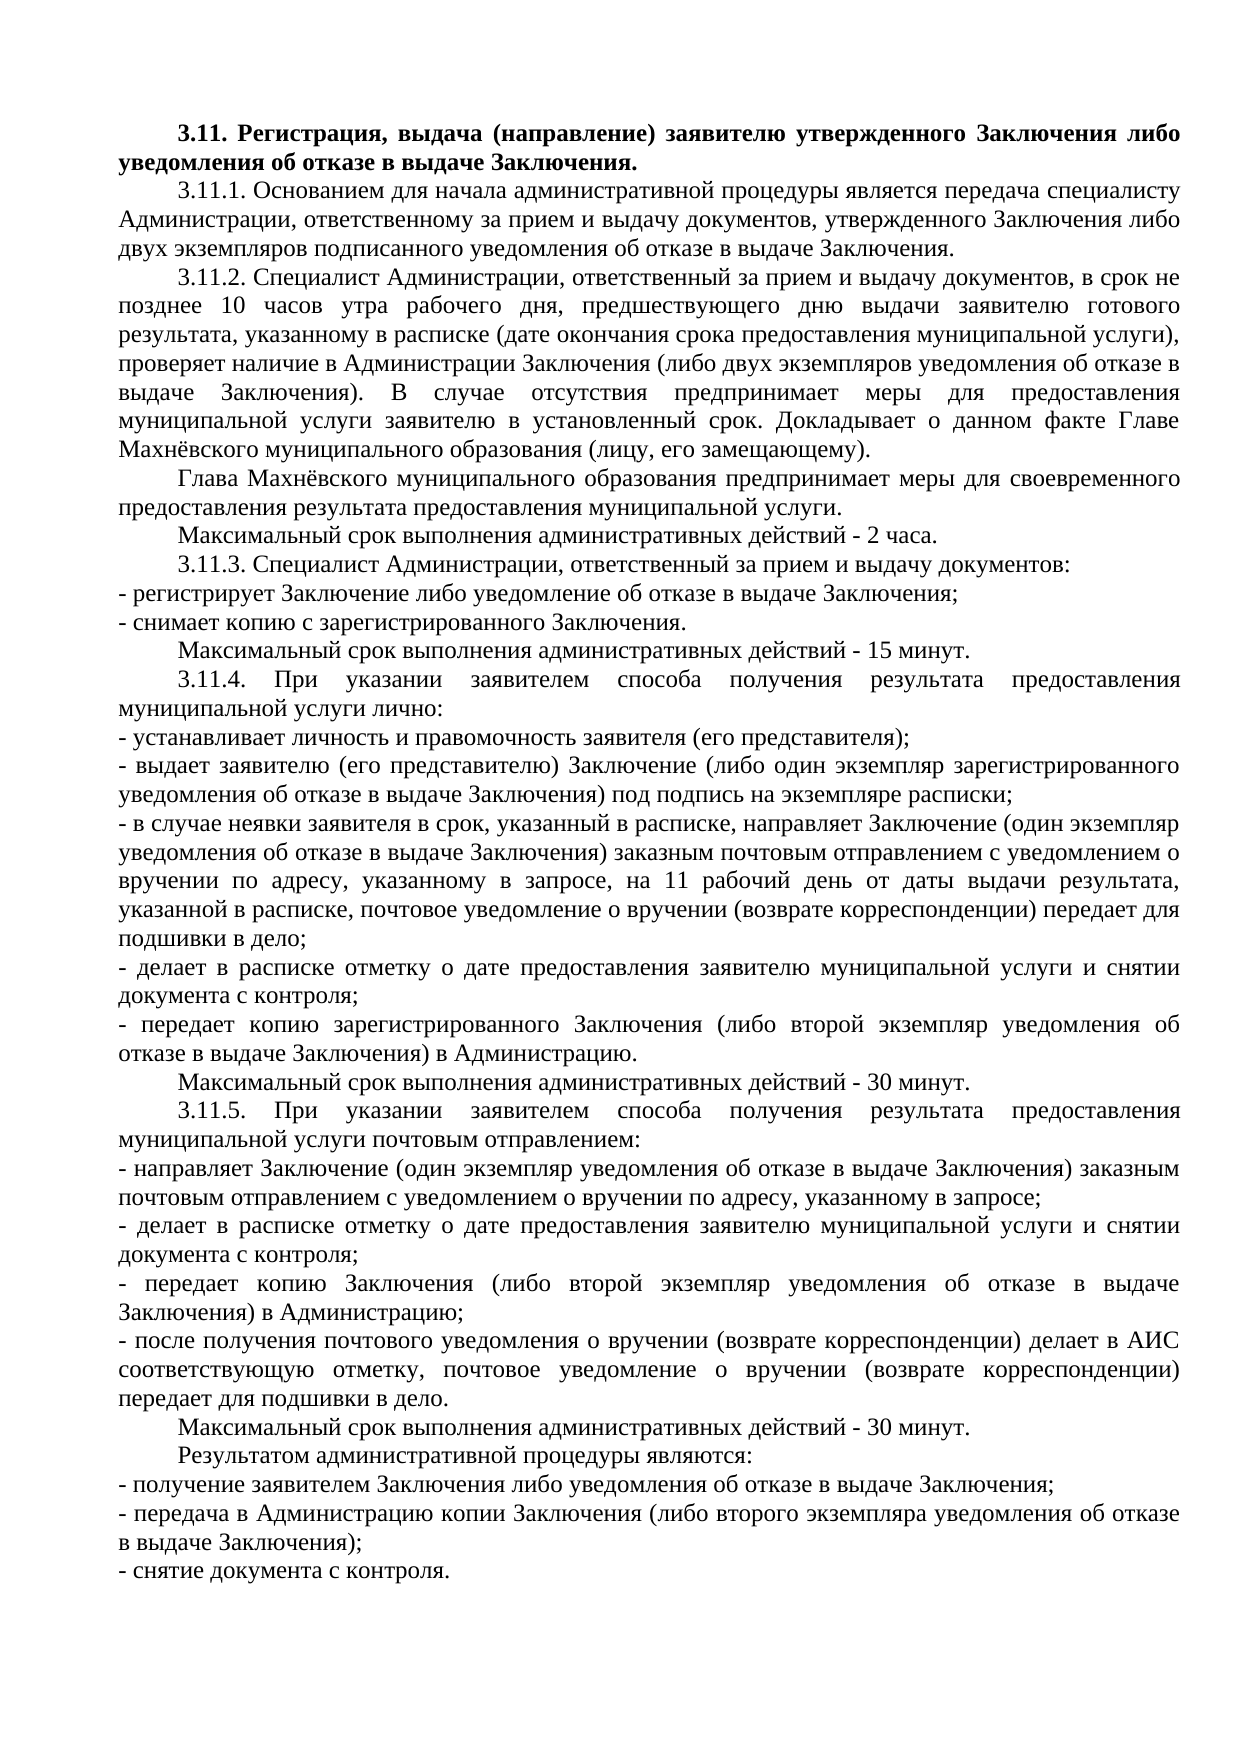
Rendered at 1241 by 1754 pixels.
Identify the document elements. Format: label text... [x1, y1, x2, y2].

text Результатом административной процедуры являются: [118, 1441, 1181, 1469]
text - передача в Администрацию копии Заключения (либо второго экземпляра уведомления об отказе в выдаче Заключения); [118, 1498, 1181, 1556]
text - направляет Заключение (один экземпляр уведомления об отказе в выдаче Заключения) заказным почтовым отправлением с уведомлением о вручении по адресу, указанному в запросе; [118, 1153, 1181, 1211]
text - делает в расписке отметку о дате предоставления заявителю муниципальной услуги и снятии документа с контроля; [118, 952, 1181, 1009]
text - регистрирует Заключение либо уведомление об отказе в выдаче Заключения; [118, 578, 1181, 607]
text - выдает заявителю (его представителю) Заключение (либо один экземпляр зарегистрированного уведомления об отказе в выдаче Заключения) под подпись на экземпляре расписки; [118, 751, 1181, 808]
text 3.11. Регистрация, выдача (направление) заявителю утвержденного Заключения либо уведомления об отказе в выдаче Заключения. [118, 118, 1181, 176]
text 3.11.2. Специалист Администрации, ответственный за прием и выдачу документов, в срок не позднее 10 часов утра рабочего дня, предшествующего дню выдачи заявителю готового результата, указанному в расписке (дате окончания срока предоставления муниципальной услуги), проверяет наличие в Администрации Заключения (либо двух экземпляров уведомления об отказе в выдаче Заключения). В случае отсутствия предпринимает меры для предоставления муниципальной услуги заявителю в установленный срок. Докладывает о данном факте Главе Махнёвского муниципального образования (лицу, его замещающему). [118, 262, 1181, 463]
text 3.11.1. Основанием для начала административной процедуры является передача специалисту Администрации, ответственному за прием и выдачу документов, утвержденного Заключения либо двух экземпляров подписанного уведомления об отказе в выдаче Заключения. [118, 176, 1181, 262]
text - в случае неявки заявителя в срок, указанный в расписке, направляет Заключение (один экземпляр уведомления об отказе в выдаче Заключения) заказным почтовым отправлением с уведомлением о вручении по адресу, указанному в запросе, на 11 рабочий день от даты выдачи результата, указанной в расписке, почтовое уведомление о вручении (возврате корреспонденции) передает для подшивки в дело; [118, 808, 1181, 952]
text 3.11.4. При указании заявителем способа получения результата предоставления муниципальной услуги лично: [118, 664, 1181, 722]
text Максимальный срок выполнения административных действий - 30 минут. [118, 1067, 1181, 1096]
text - передает копию зарегистрированного Заключения (либо второй экземпляр уведомления об отказе в выдаче Заключения) в Администрацию. [118, 1009, 1181, 1067]
text - делает в расписке отметку о дате предоставления заявителю муниципальной услуги и снятии документа с контроля; [118, 1211, 1181, 1268]
text - устанавливает личность и правомочность заявителя (его представителя); [118, 722, 1181, 751]
text 3.11.3. Специалист Администрации, ответственный за прием и выдачу документов: [118, 549, 1181, 578]
text - передает копию Заключения (либо второй экземпляр уведомления об отказе в выдаче Заключения) в Администрацию; [118, 1268, 1181, 1326]
text Максимальный срок выполнения административных действий - 15 минут. [118, 636, 1181, 664]
text 3.11.5. При указании заявителем способа получения результата предоставления муниципальной услуги почтовым отправлением: [118, 1096, 1181, 1153]
text Глава Махнёвского муниципального образования предпринимает меры для своевременного предоставления результата предоставления муниципальной услуги. [118, 463, 1181, 521]
text - после получения почтового уведомления о вручении (возврате корреспонденции) делает в АИС соответствующую отметку, почтовое уведомление о вручении (возврате корреспонденции) передает для подшивки в дело. [118, 1326, 1181, 1412]
text Максимальный срок выполнения административных действий - 30 минут. [118, 1412, 1181, 1441]
text - получение заявителем Заключения либо уведомления об отказе в выдаче Заключения; [118, 1469, 1181, 1498]
text Максимальный срок выполнения административных действий - 2 часа. [118, 521, 1181, 549]
text - снятие документа с контроля. [118, 1556, 1181, 1584]
text - снимает копию с зарегистрированного Заключения. [118, 607, 1181, 636]
